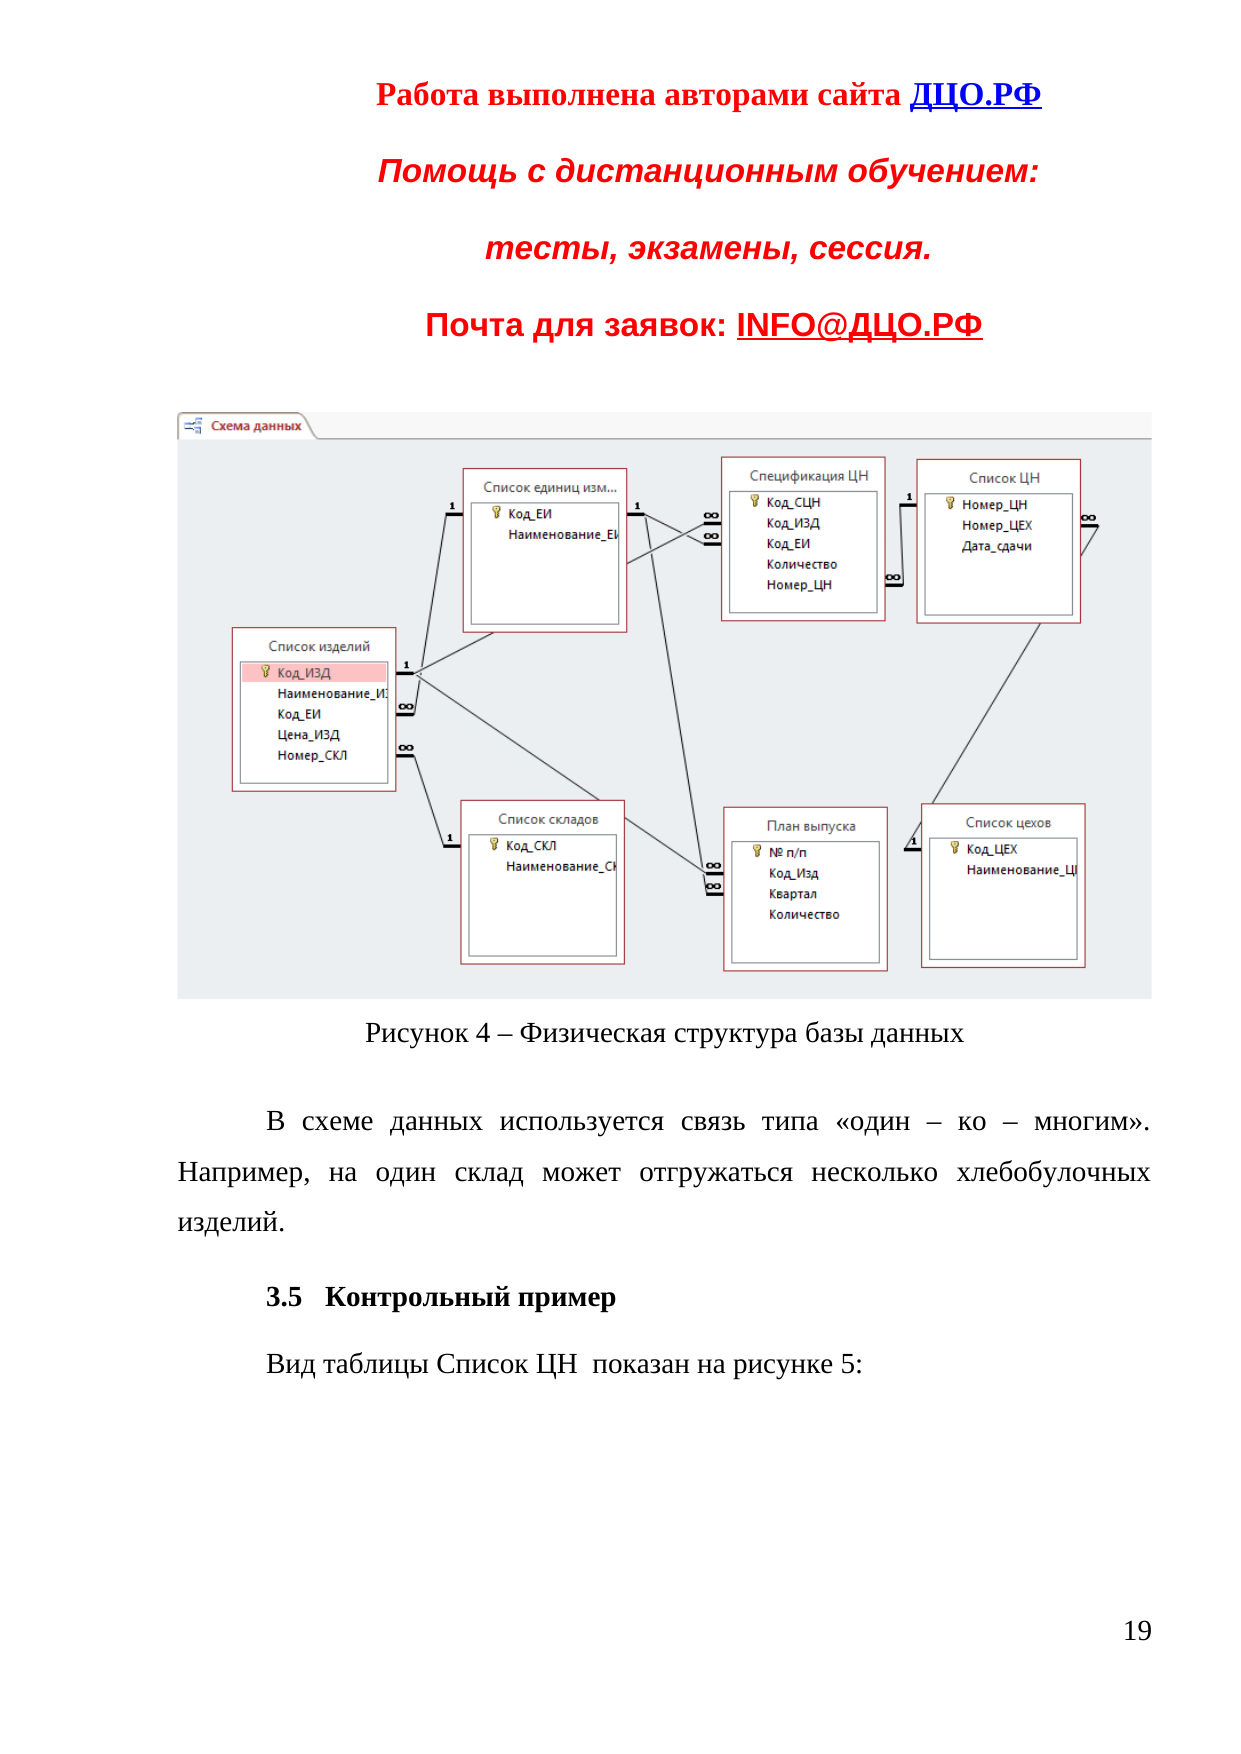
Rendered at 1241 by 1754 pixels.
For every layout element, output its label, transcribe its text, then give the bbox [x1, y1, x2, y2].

text Рисунок 4 – Физическая структура базы данных [177, 1016, 1152, 1049]
subtitle 3.5 Контрольный пример [177, 1279, 1152, 1313]
picture [177, 412, 1152, 999]
text Вид таблицы Список ЦН показан на рисунке 5: [177, 1346, 1152, 1380]
text В схеме данных используется связь типа «один – ко – многим». Например, на один склад может отгружаться несколько хлебобулочных изделий. [177, 1103, 1152, 1237]
